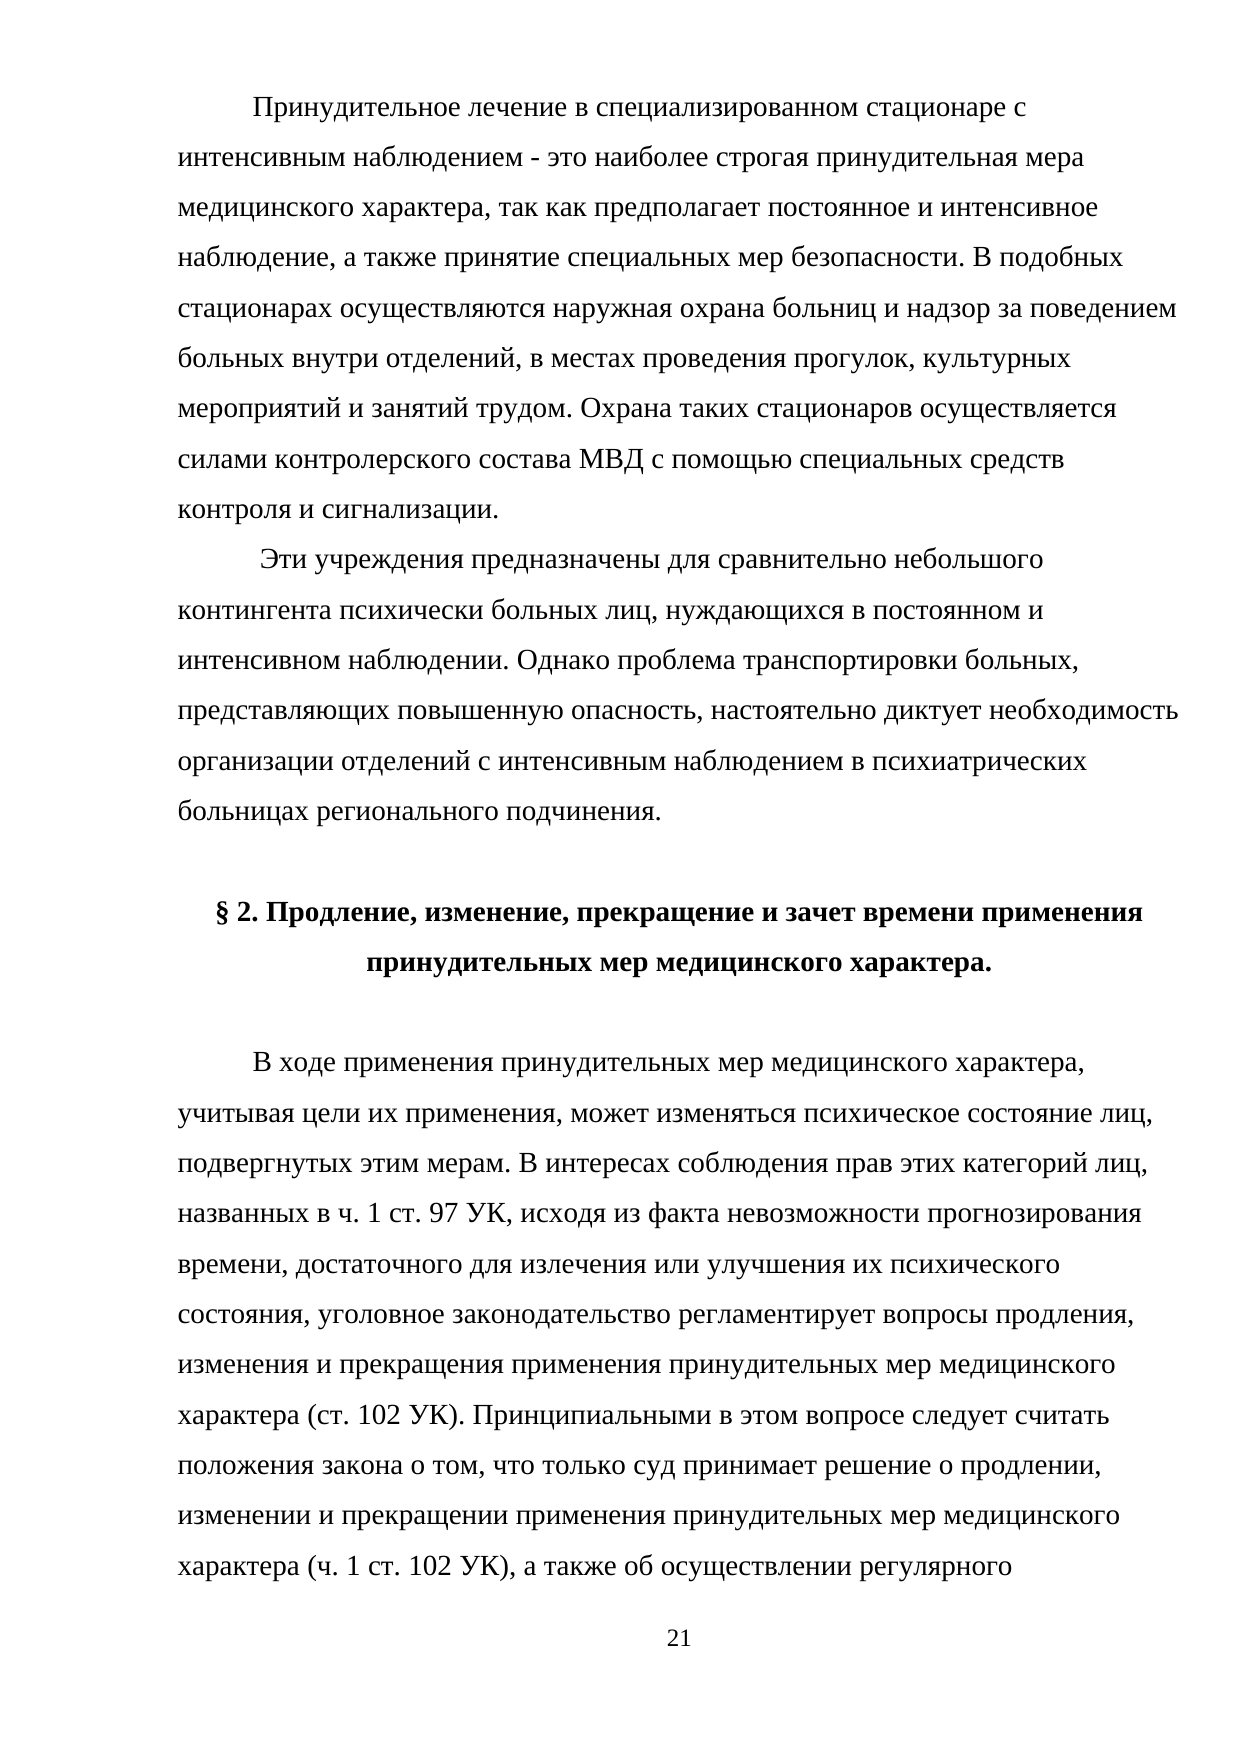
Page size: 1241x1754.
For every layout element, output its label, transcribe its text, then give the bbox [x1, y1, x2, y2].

text Эти учреждения предназначены для сравнительно небольшого контингента психически больных лиц, нуждающихся в постоянном и интенсивном наблюдении. Однако проблема транспортировки больных, представляющих повышенную опасность, настоятельно диктует необходимость организации отделений с интенсивным наблюдением в психиатрических больницах регионального подчинения. [177, 541, 1181, 827]
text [177, 1044, 1181, 1581]
text Принудительное лечение в специализированном стационаре с интенсивным наблюдением - это наиболее строгая принудительная мера медицинского характера, так как предполагает постоянное и интенсивное наблюдение, а также принятие специальных мер безопасности. В подобных стационарах осуществляются наружная охрана больниц и надзор за поведением больных внутри отделений, в местах проведения прогулок, культурных мероприятий и занятий трудом. Охрана таких стационаров осуществляется силами контролерского состава МВД с помощью специальных средств контроля и сигнализации. [177, 89, 1181, 525]
text § 2. Продление, изменение, прекращение и зачет времени применения принудительных мер медицинского характера. [177, 894, 1181, 977]
